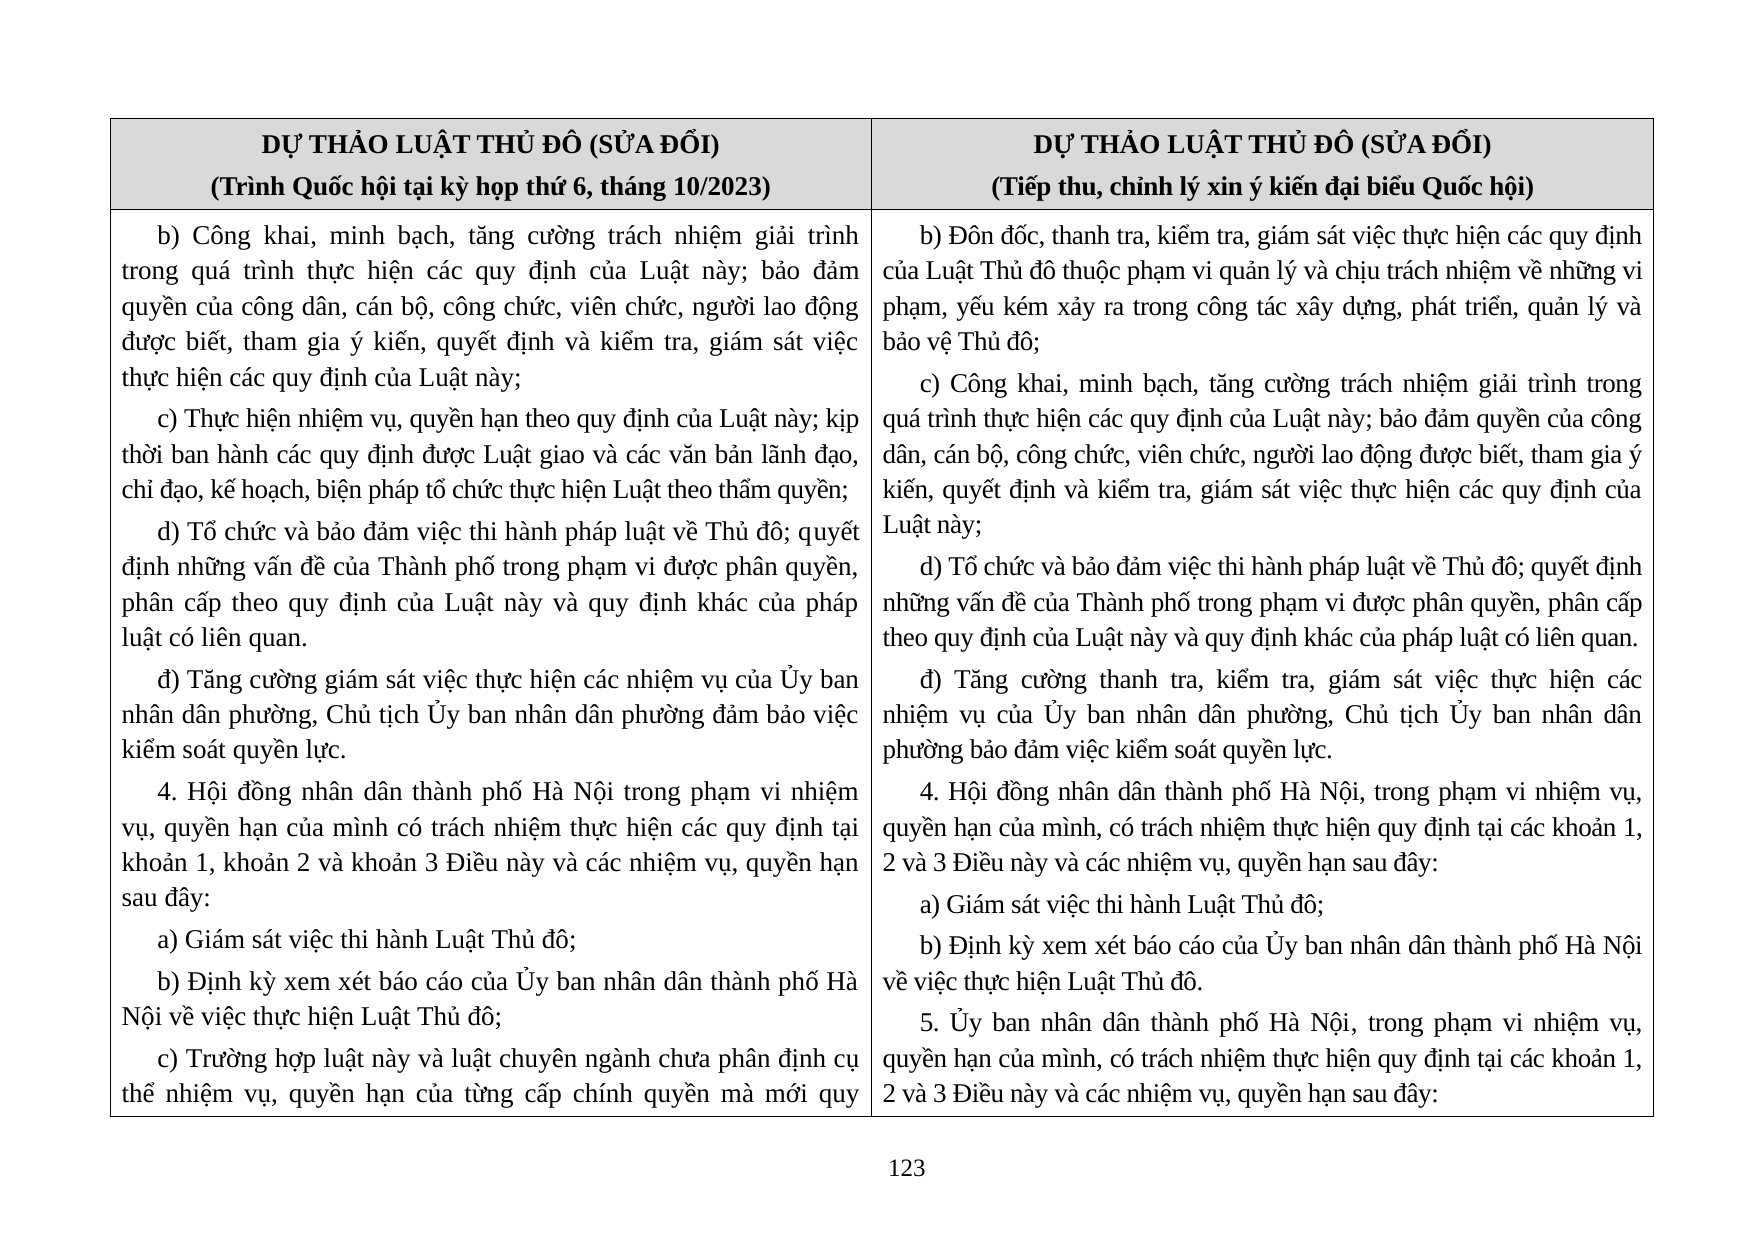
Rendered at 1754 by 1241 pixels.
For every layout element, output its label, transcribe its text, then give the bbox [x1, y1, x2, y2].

table_header DỰ THẢO LUẬT THỦ ĐÔ (SỬA ĐỔI) (Tiếp thu, chỉnh lý xin ý kiến đại biểu Quốc hội) [872, 119, 1653, 209]
table_header DỰ THẢO LUẬT THỦ ĐÔ (SỬA ĐỔI) (Trình Quốc hội tại kỳ họp thứ 6, tháng 10/2023) [111, 119, 871, 209]
